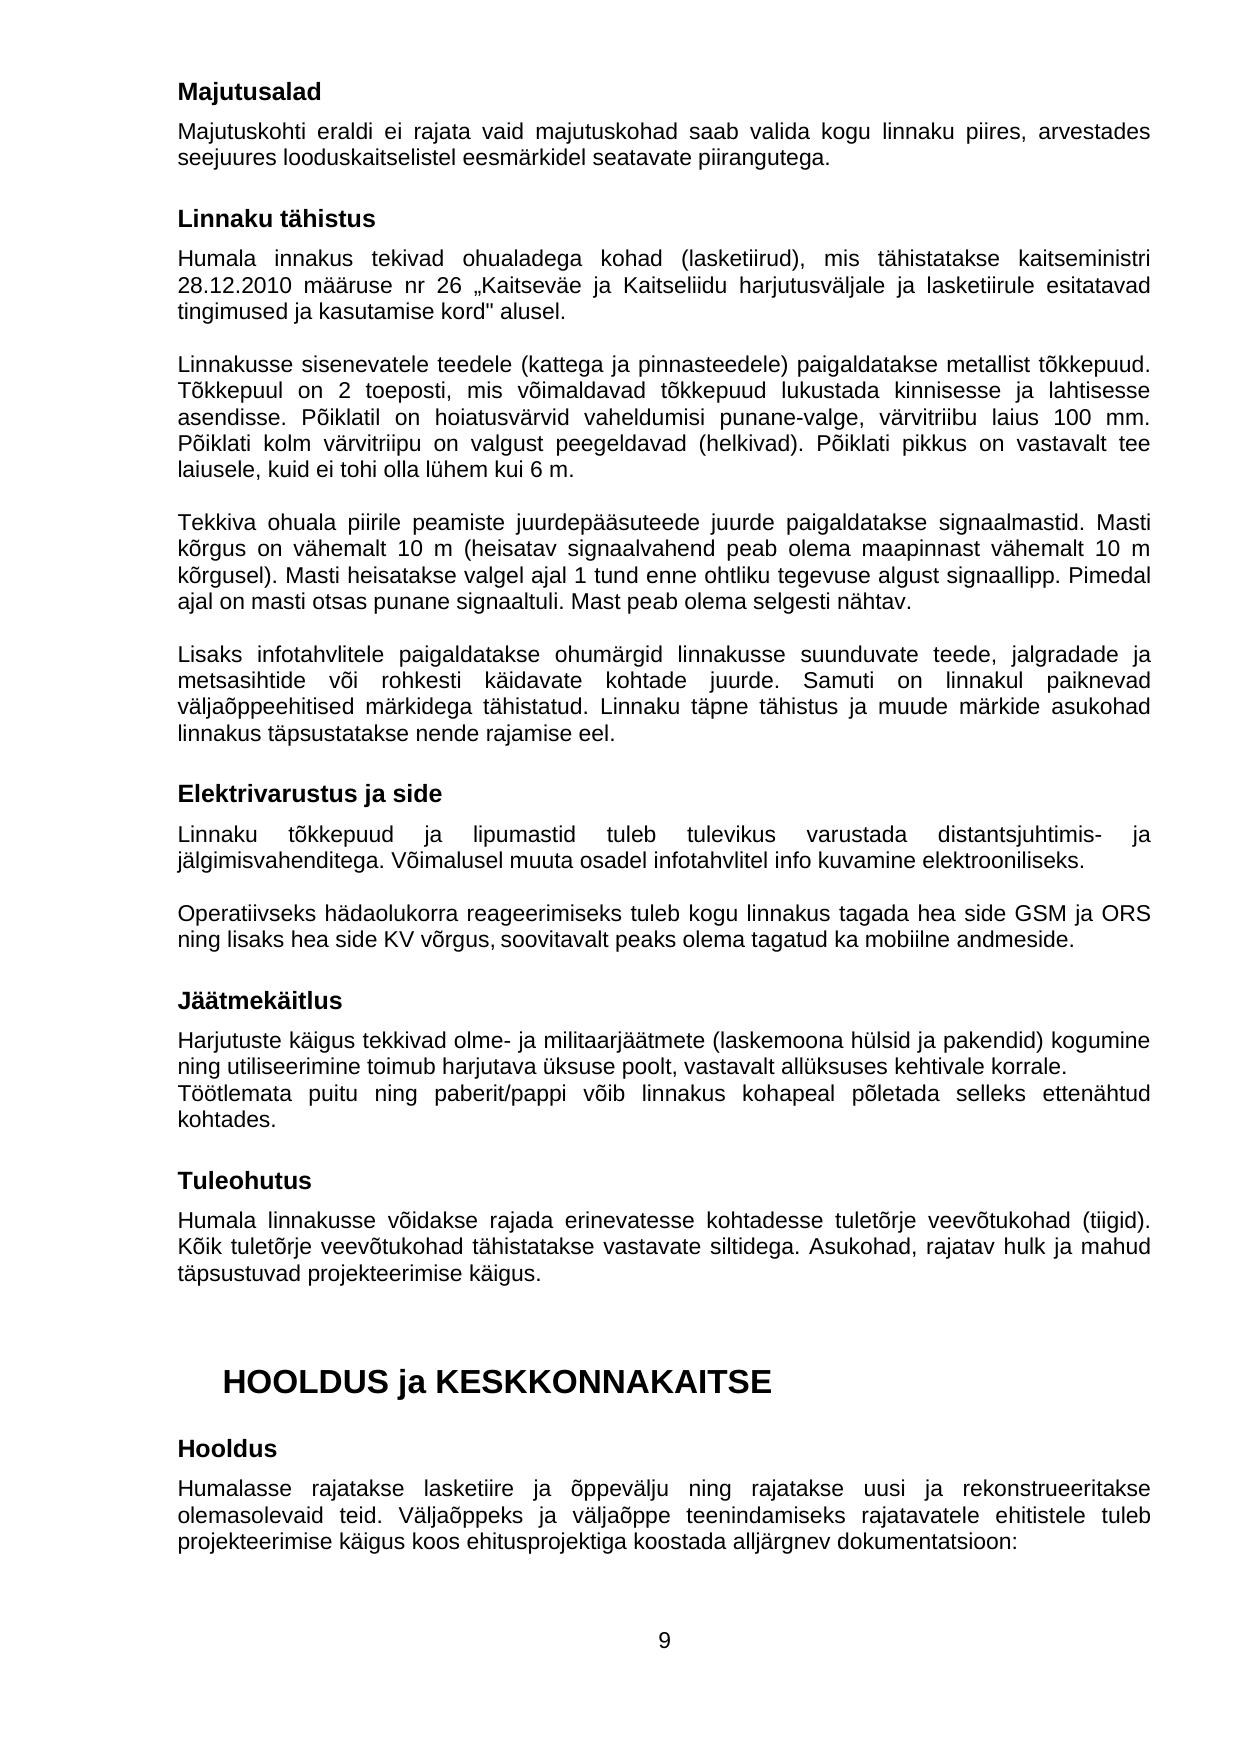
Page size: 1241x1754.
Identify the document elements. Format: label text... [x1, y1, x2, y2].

text Tuleohutus [177, 1166, 1152, 1194]
text Linnakusse sisenevatele teedele (kattega ja pinnasteedele) paigaldatakse metallist tõkkepuud. Tõkkepuul on 2 toeposti, mis võimaldavad tõkkepuud lukustada kinnisesse ja lahtisesse asendisse. Põiklatil on hoiatusvärvid vaheldumisi punane-valge, värvitriibu laius 100 mm. Põiklati kolm värvitriipu on valgust peegeldavad (helkivad). Põiklati pikkus on vastavalt tee laiusele, kuid ei tohi olla lühem kui 6 m. [177, 351, 1152, 482]
subtitle HOOLDUS ja KESKKONNAKAITSE [222, 1362, 1152, 1401]
text Humala innakus tekivad ohualadega kohad (lasketiirud), mis tähistatakse kaitseministri 28.12.2010 määruse nr 26 „Kaitseväe ja Kaitseliidu harjutusväljale ja lasketiirule esitatavad tingimused ja kasutamise kord" alusel. [177, 245, 1152, 324]
text Humala linnakusse võidakse rajada erinevatesse kohtadesse tuletõrje veevõtukohad (tiigid). Kõik tuletõrje veevõtukohad tähistatakse vastavate siltidega. Asukohad, rajatav hulk ja mahud täpsustuvad projekteerimise käigus. [177, 1207, 1152, 1286]
text Majutuskohti eraldi ei rajata vaid majutuskohad saab valida kogu linnaku piires, arvestades seejuures looduskaitselistel eesmärkidel seatavate piirangutega. [177, 118, 1152, 171]
text Humalasse rajatakse lasketiire ja õppevälju ning rajatakse uusi ja rekonstrueeritakse olemasolevaid teid. Väljaõppeks ja väljaõppe teenindamiseks rajatavatele ehitistele tuleb projekteerimise käigus koos ehitusprojektiga koostada alljärgnev dokumentatsioon: [177, 1475, 1152, 1554]
text Elektrivarustus ja side [177, 779, 1152, 808]
text Hooldus [177, 1434, 1152, 1463]
text Operatiivseks hädaolukorra reageerimiseks tuleb kogu linnakus tagada hea side GSM ja ORS ning lisaks hea side KV võrgus, soovitavalt peaks olema tagatud ka mobiilne andmeside. [177, 900, 1152, 952]
text Lisaks infotahvlitele paigaldatakse ohumärgid linnakusse suunduvate teede, jalgradade ja metsasihtide või rohkesti käidavate kohtade juurde. Samuti on linnakul paiknevad väljaõppeehitised märkidega tähistatud. Linnaku täpne tähistus ja muude märkide asukohad linnakus täpsustatakse nende rajamise eel. [177, 641, 1152, 746]
text Majutusalad [177, 77, 1152, 106]
text Jäätmekäitlus [177, 986, 1152, 1014]
text Linnaku tõkkepuud ja lipumastid tuleb tulevikus varustada distantsjuhtimis- ja jälgimisvahenditega. Võimalusel muuta osadel infotahvlitel info kuvamine elektrooniliseks. [177, 821, 1152, 873]
text Tekkiva ohuala piirile peamiste juurdepääsuteede juurde paigaldatakse signaalmastid. Masti kõrgus on vähemalt 10 m (heisatav signaalvahend peab olema maapinnast vähemalt 10 m kõrgusel). Masti heisatakse valgel ajal 1 tund enne ohtliku tegevuse algust signaallipp. Pimedal ajal on masti otsas punane signaaltuli. Mast peab olema selgesti nähtav. [177, 509, 1152, 614]
text Harjutuste käigus tekkivad olme- ja militaarjäätmete (laskemoona hülsid ja pakendid) kogumine ning utiliseerimine toimub harjutava üksuse poolt, vastavalt allüksuses kehtivale korrale. [177, 1027, 1152, 1080]
text Linnaku tähistus [177, 204, 1152, 233]
text Töötlemata puitu ning paberit/pappi võib linnakus kohapeal põletada selleks ettenähtud kohtades. [177, 1080, 1152, 1132]
